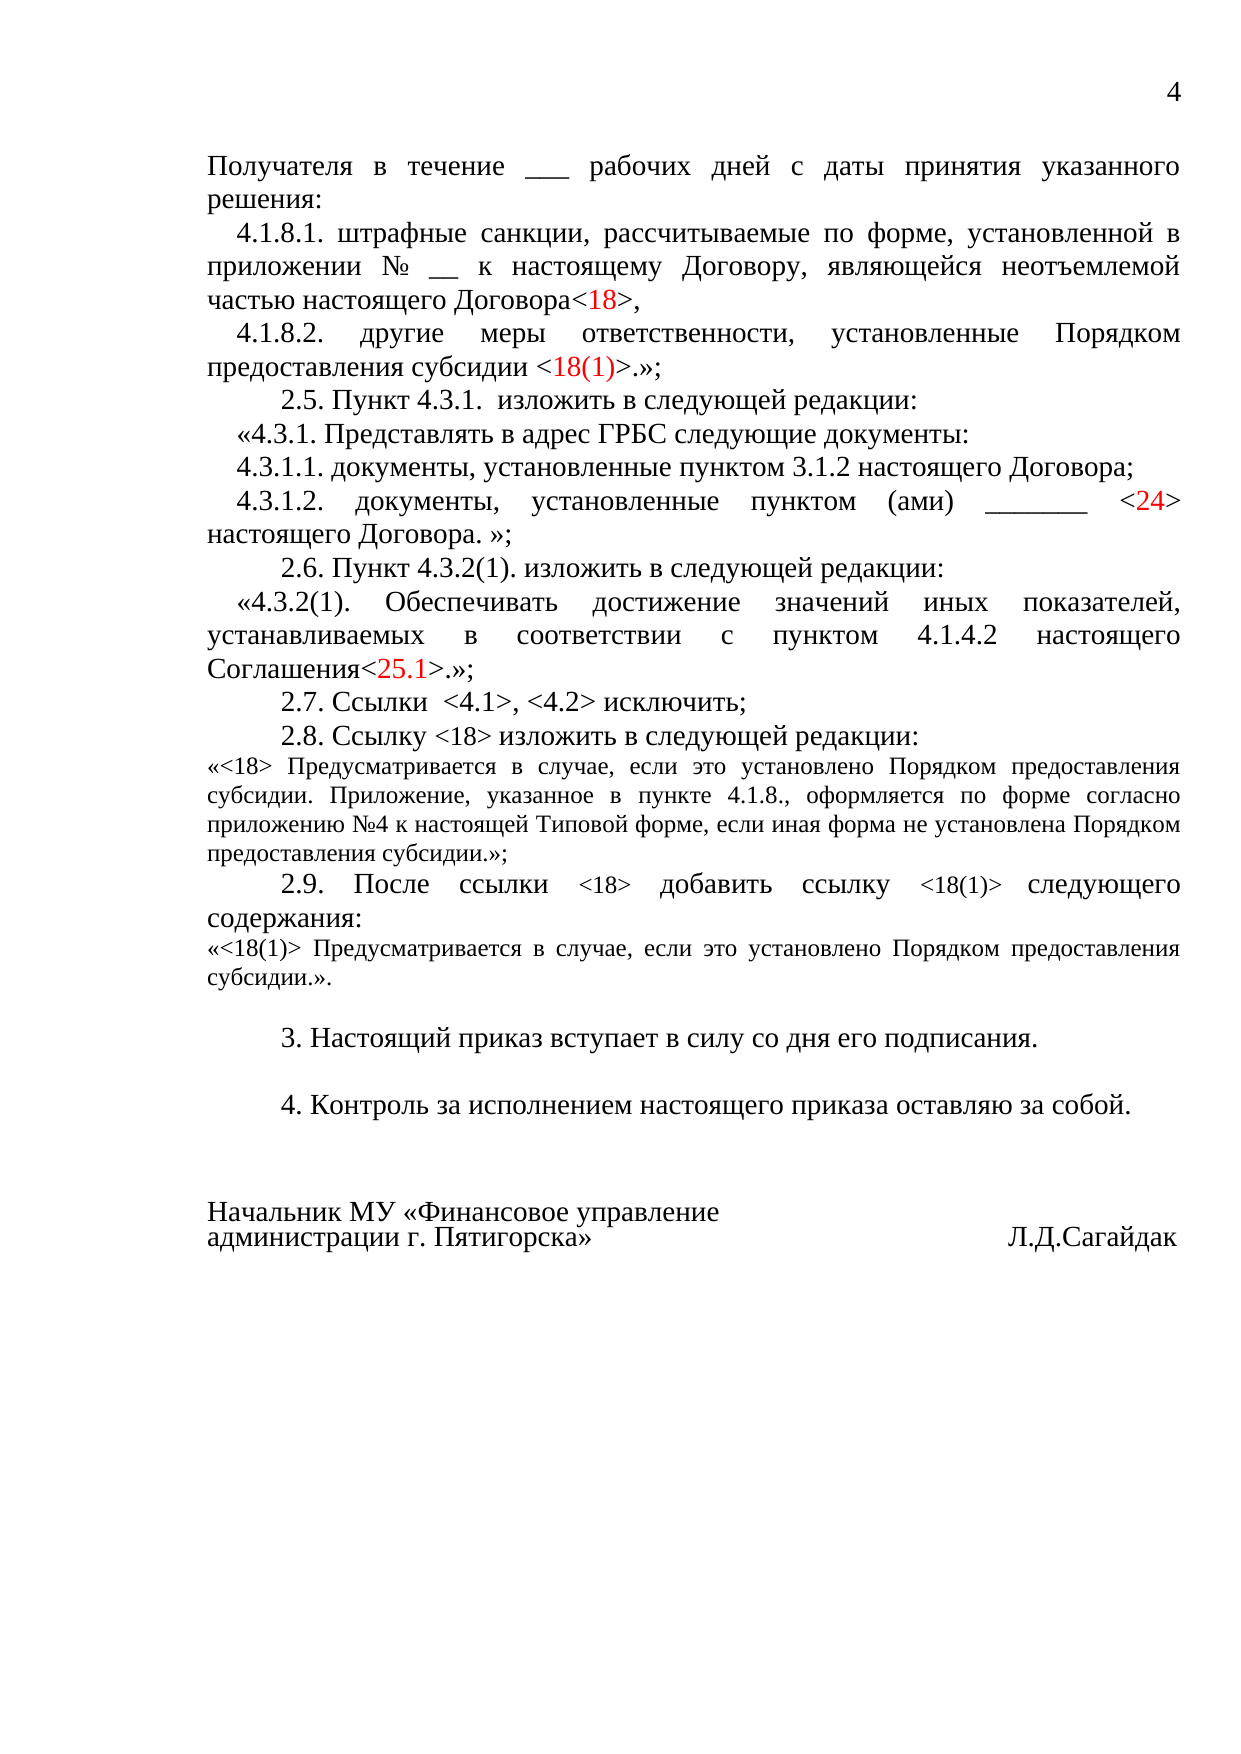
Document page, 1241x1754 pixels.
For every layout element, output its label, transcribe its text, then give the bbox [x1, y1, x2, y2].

text администрации г. Пятигорска» Л.Д.Сагайдак [207, 1227, 1041, 1252]
text 2.6. Пункт 4.3.2(1). изложить в следующей редакции: [207, 550, 1181, 584]
text 3. Настоящий приказ вступает в силу со дня его подписания. [281, 1020, 1181, 1053]
text 4.1.8.1. штрафные санкции, рассчитываемые по форме, установленной в приложении № __ к настоящему Договору, являющейся неотъемлемой частью настоящего Договора<18>, [207, 215, 1181, 315]
text 4.3.1.2. документы, установленные пунктом (ами) _______ <24> настоящего Договора. »; [207, 483, 1181, 550]
text администрации г. Пятигорска» Л.Д.Сагайдак [1051, 1227, 1182, 1252]
text «<18(1)> Предусматривается в случае, если это установлено Порядком предоставления субсидии.». [207, 933, 1181, 991]
text 4.1.8.2. другие меры ответственности, установленные Порядком предоставления субсидии <18(1)>.»; [207, 315, 1181, 382]
text «<18> Предусматривается в случае, если это установлено Порядком предоставления субсидии. Приложение, указанное в пункте 4.1.8., оформляется по форме согласно приложению №4 к настоящей Типовой форме, если иная форма не установлена Порядком предоставления субсидии.»; [207, 751, 1181, 866]
text 2.8. Ссылку <18> изложить в следующей редакции: [207, 718, 1181, 751]
text 2.7. Ссылки <4.1>, <4.2> исключить; [207, 684, 1181, 718]
list 4. Контроль за исполнением настоящего приказа оставляю за собой. [281, 1087, 1181, 1120]
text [207, 148, 1181, 215]
text 2.9. После ссылки <18> добавить ссылку <18(1)> следующего содержания: [207, 866, 1181, 933]
text 4.3.1.1. документы, установленные пунктом 3.1.2 настоящего Договора; [207, 449, 1181, 483]
text «4.3.2(1). Обеспечивать достижение значений иных показателей, устанавливаемых в соответствии с пунктом 4.1.4.2 настоящего Соглашения<25.1>.»; [207, 584, 1181, 684]
text Начальник МУ «Финансовое управление [207, 1202, 1182, 1227]
text 2.5. Пункт 4.3.1. изложить в следующей редакции: [207, 382, 1181, 416]
text «4.3.1. Представлять в адрес ГРБС следующие документы: [207, 416, 1181, 449]
